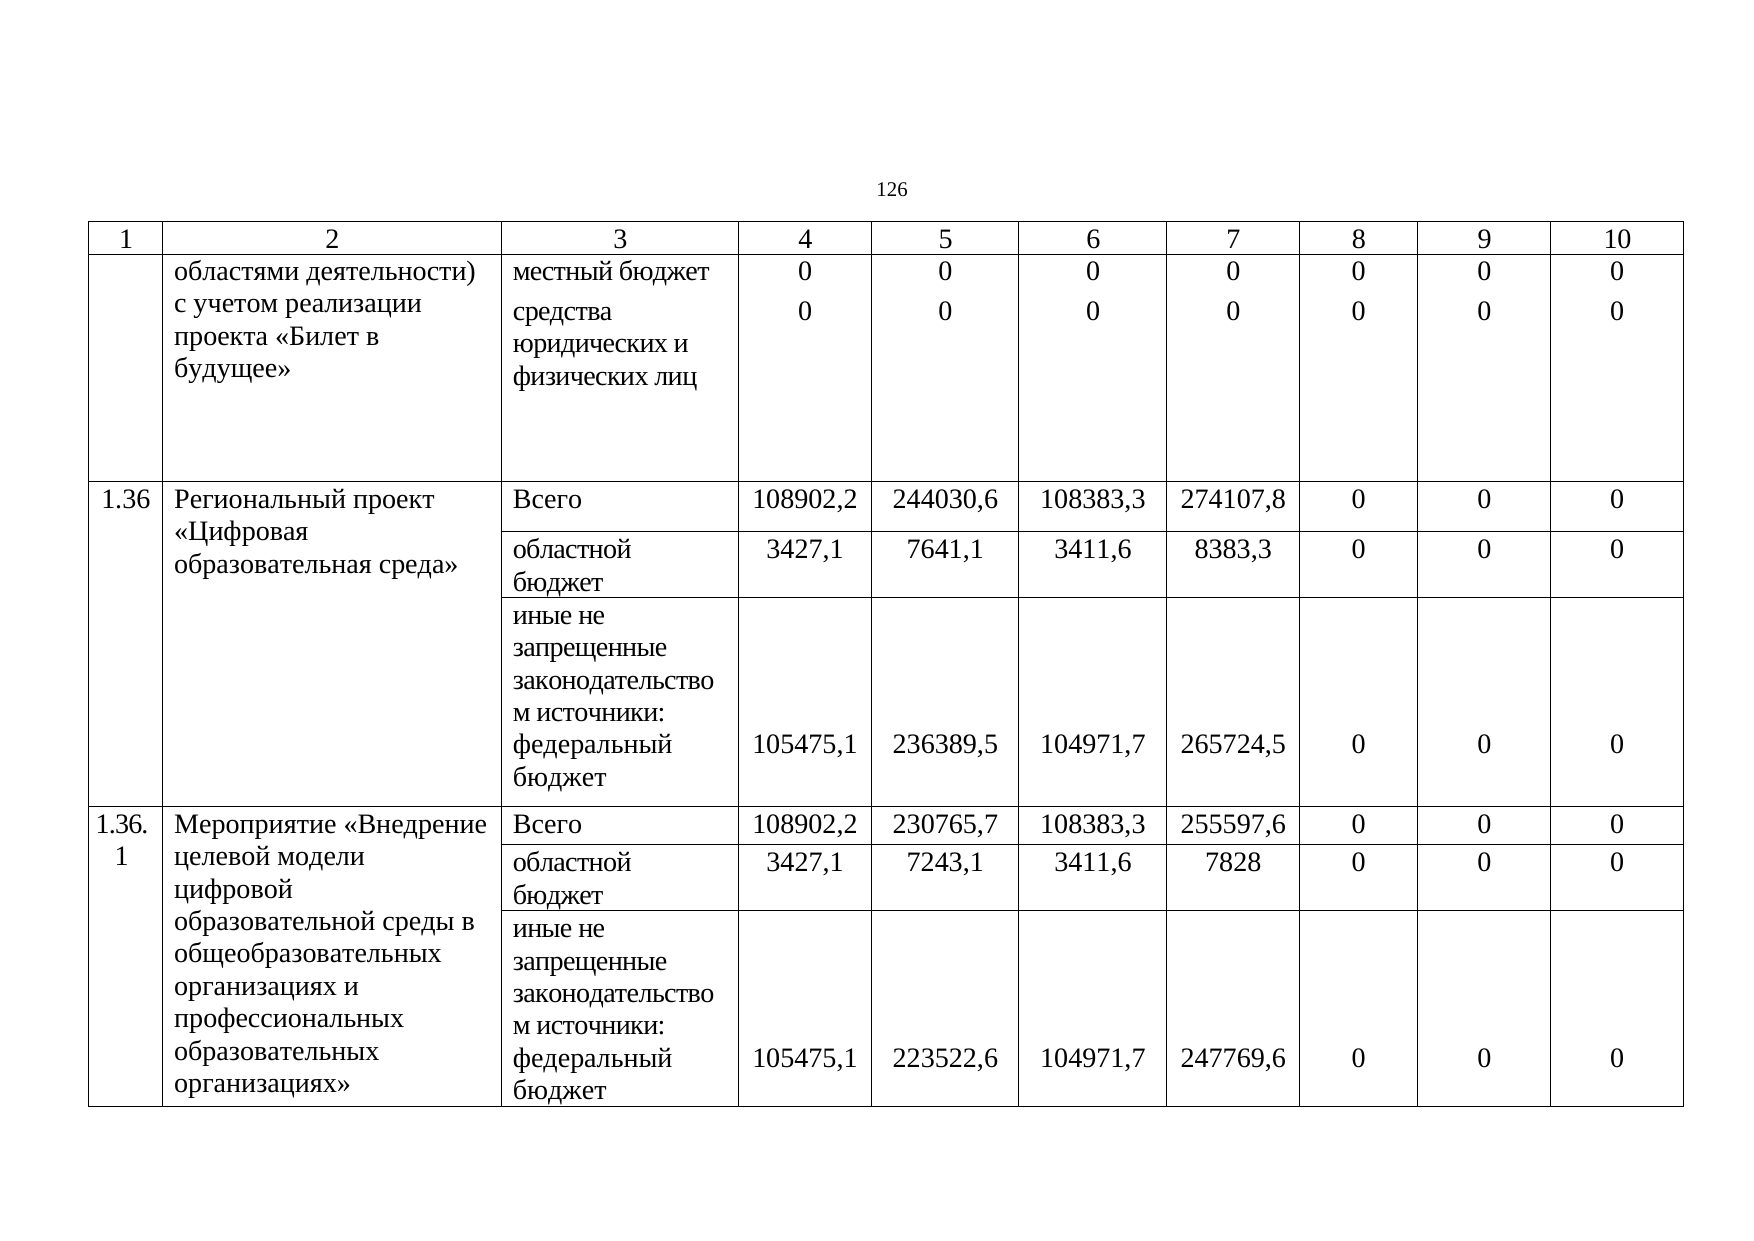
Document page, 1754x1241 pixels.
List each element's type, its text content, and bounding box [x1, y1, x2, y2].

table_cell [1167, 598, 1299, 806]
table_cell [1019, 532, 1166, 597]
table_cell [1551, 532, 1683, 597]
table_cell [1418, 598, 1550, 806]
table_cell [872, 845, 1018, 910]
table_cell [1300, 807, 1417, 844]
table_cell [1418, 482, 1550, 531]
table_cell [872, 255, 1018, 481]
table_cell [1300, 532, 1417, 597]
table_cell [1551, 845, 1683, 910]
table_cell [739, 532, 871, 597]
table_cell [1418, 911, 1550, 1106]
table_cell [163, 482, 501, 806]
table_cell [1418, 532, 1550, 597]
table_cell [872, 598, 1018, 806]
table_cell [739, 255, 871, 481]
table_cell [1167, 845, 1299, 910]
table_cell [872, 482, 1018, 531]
table_header 3 [502, 222, 738, 254]
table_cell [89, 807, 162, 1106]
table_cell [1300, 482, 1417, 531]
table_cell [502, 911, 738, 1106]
table_header 1 [89, 222, 162, 254]
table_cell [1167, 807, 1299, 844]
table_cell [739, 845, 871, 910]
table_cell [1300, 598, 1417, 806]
table_header 9 [1418, 222, 1550, 254]
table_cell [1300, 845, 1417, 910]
table_header 4 [739, 222, 871, 254]
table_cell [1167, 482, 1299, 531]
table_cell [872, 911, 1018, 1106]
table_header 10 [1551, 222, 1683, 254]
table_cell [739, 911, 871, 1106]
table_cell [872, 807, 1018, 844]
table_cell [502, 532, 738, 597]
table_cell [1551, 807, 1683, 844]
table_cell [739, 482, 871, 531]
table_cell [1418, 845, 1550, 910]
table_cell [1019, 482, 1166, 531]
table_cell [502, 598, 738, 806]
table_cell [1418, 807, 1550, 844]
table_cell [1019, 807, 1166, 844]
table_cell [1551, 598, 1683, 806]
table_header 7 [1167, 222, 1299, 254]
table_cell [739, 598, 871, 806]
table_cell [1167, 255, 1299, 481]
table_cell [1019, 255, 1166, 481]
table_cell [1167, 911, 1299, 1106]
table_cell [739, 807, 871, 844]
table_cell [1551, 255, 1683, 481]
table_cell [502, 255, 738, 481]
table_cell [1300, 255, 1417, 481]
table_header 2 [163, 222, 501, 254]
table_header 5 [872, 222, 1018, 254]
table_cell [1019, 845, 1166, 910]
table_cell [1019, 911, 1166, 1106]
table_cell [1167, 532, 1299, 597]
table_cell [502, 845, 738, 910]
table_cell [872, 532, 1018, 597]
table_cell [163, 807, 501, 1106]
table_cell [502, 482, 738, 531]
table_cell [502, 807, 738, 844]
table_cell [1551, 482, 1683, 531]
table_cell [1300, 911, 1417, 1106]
table_header 6 [1019, 222, 1166, 254]
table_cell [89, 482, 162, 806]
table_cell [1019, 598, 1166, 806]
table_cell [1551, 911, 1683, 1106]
table_header 8 [1300, 222, 1417, 254]
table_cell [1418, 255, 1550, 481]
